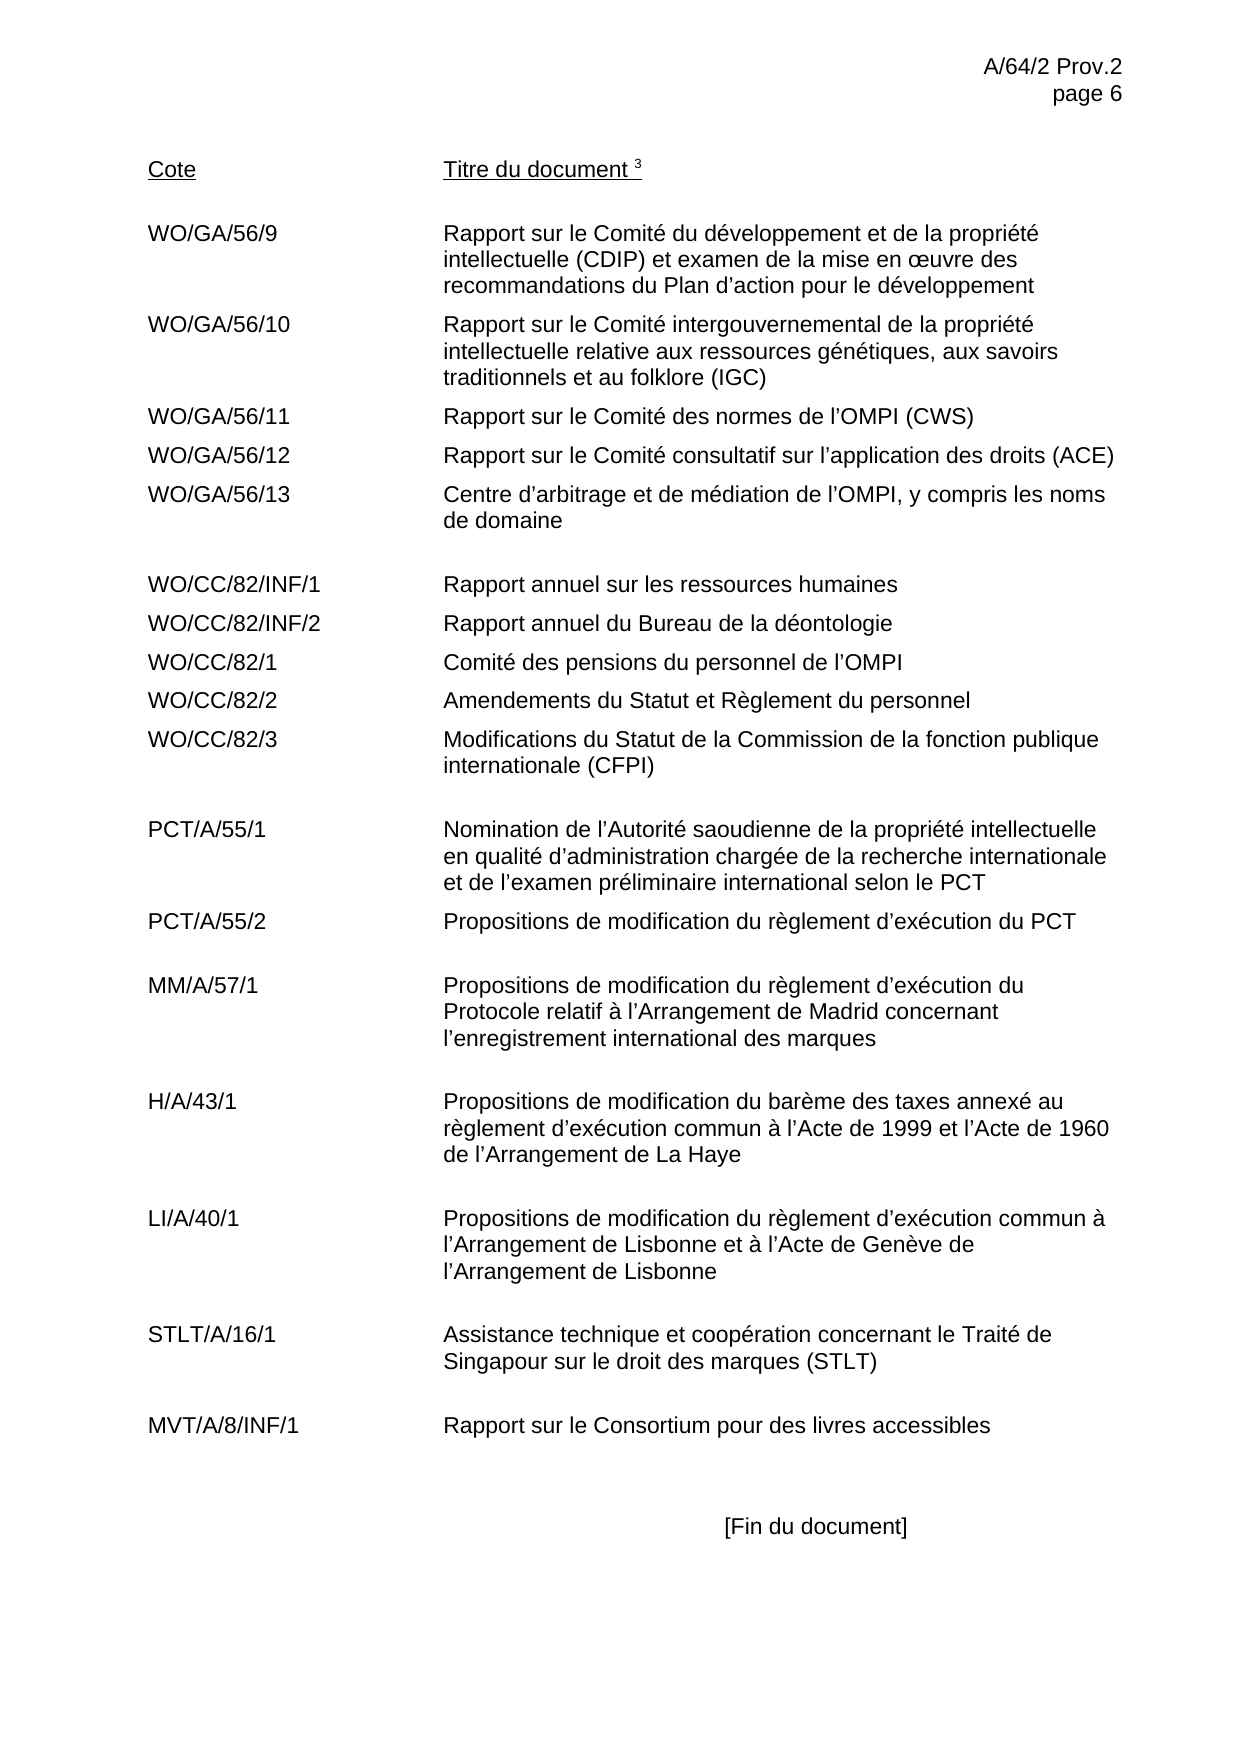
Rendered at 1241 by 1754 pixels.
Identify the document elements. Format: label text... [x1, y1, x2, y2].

text [Fin du document] [724, 1513, 1122, 1539]
text PCT/A/55/1 Nomination de l’Autorité saoudienne de la propriété intellectuelle en qualité d’administration chargée de la recherche internationale et de l’examen préliminaire international selon le PCT [148, 816, 1122, 895]
text WO/CC/82/3 Modifications du Statut de la Commission de la fonction publique internationale (CFPI) [148, 726, 1122, 779]
text MVT/A/8/INF/1 Rapport sur le Consortium pour des livres accessibles [148, 1412, 1122, 1438]
text WO/GA/56/12 Rapport sur le Comité consultatif sur l’application des droits (ACE) [148, 442, 1122, 468]
text WO/CC/82/INF/1 Rapport annuel sur les ressources humaines [148, 571, 1122, 597]
text WO/GA/56/11 Rapport sur le Comité des normes de l’OMPI (CWS) [148, 403, 1122, 429]
subtitle Cote Titre du document 3 [148, 156, 1122, 182]
text WO/CC/82/INF/2 Rapport annuel du Bureau de la déontologie [148, 609, 1122, 636]
text WO/CC/82/1 Comité des pensions du personnel de l’OMPI [148, 648, 1122, 675]
text WO/GA/56/9 Rapport sur le Comité du développement et de la propriété intellectuelle (CDIP) et examen de la mise en œuvre des recommandations du Plan d’action pour le développement [148, 220, 1122, 299]
text WO/GA/56/10 Rapport sur le Comité intergouvernemental de la propriété intellectuelle relative aux ressources génétiques, aux savoirs traditionnels et au folklore (IGC) [148, 311, 1122, 390]
text MM/A/57/1 Propositions de modification du règlement d’exécution du Protocole relatif à l’Arrangement de Madrid concernant l’enregistrement international des marques [148, 972, 1122, 1051]
text WO/GA/56/13 Centre d’arbitrage et de médiation de l’OMPI, y compris les noms de domaine [148, 481, 1122, 533]
text WO/CC/82/2 Amendements du Statut et Règlement du personnel [148, 687, 1122, 714]
text LI/A/40/1 Propositions de modification du règlement d’exécution commun à l’Arrangement de Lisbonne et à l’Acte de Genève de l’Arrangement de Lisbonne [148, 1205, 1122, 1284]
text H/A/43/1 Propositions de modification du barème des taxes annexé au règlement d’exécution commun à l’Acte de 1999 et l’Acte de 1960 de l’Arrangement de La Haye [148, 1088, 1122, 1167]
text STLT/A/16/1 Assistance technique et coopération concernant le Traité de Singapour sur le droit des marques (STLT) [148, 1321, 1122, 1374]
text PCT/A/55/2 Propositions de modification du règlement d’exécution du PCT [148, 908, 1122, 934]
